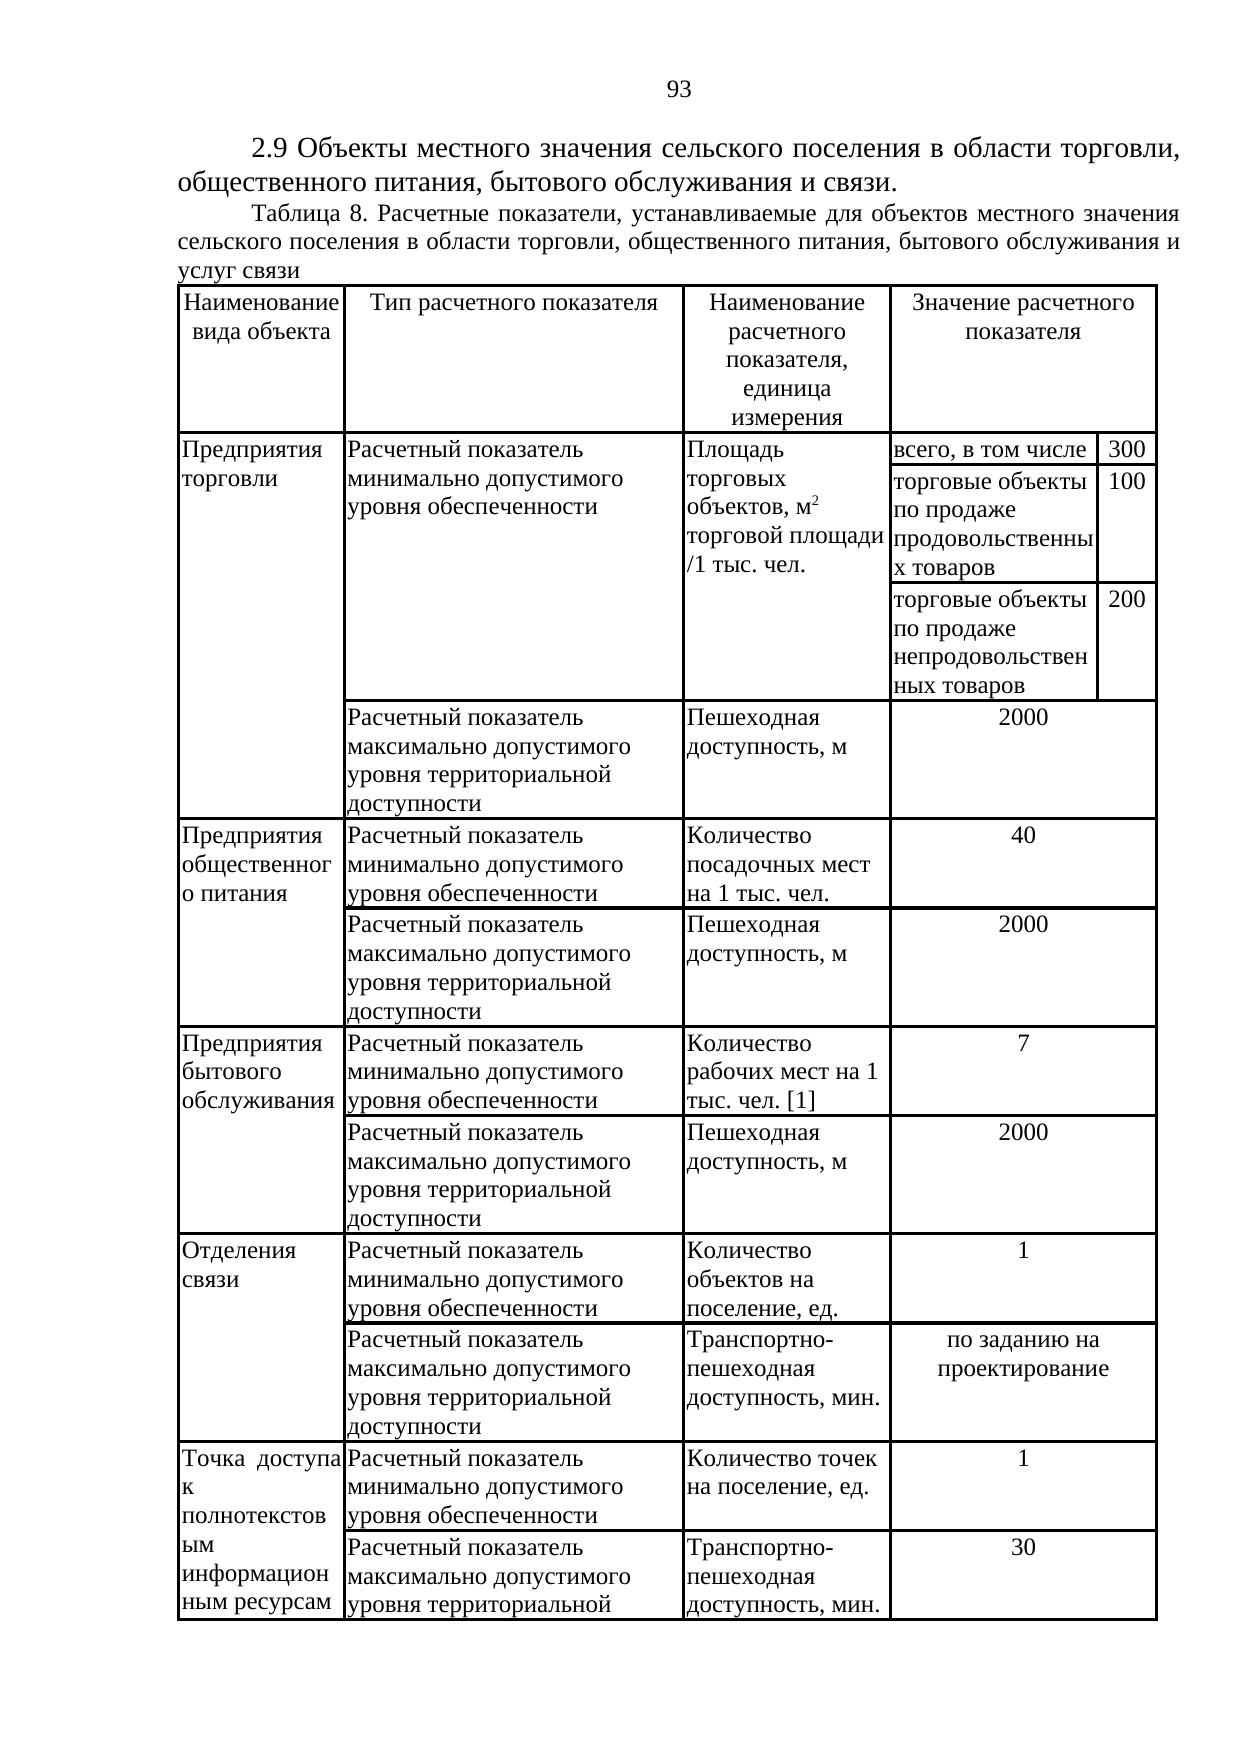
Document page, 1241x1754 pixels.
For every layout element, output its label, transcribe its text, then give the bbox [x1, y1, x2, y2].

table_cell Отделения связи [180, 1235, 343, 1439]
table_cell Расчетный показатель максимально допустимого уровня территориальной доступности [346, 910, 682, 1024]
table_cell 300 [1099, 434, 1155, 463]
table_cell Расчетный показатель минимально допустимого уровня обеспеченности [346, 1028, 682, 1114]
table_cell Площадь торговых объектов, м2 торговой площади /1 тыс. чел. [685, 434, 889, 699]
table_header Значение расчетного показателя [892, 287, 1155, 431]
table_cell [346, 1532, 682, 1618]
table_header Тип расчетного показателя [346, 287, 682, 431]
table_cell 1 [892, 1235, 1155, 1321]
table_cell Количество посадочных мест на 1 тыс. чел. [685, 820, 889, 906]
table_cell по заданию на проектирование [892, 1325, 1155, 1439]
table_cell Точка доступа к полнотекстовым информационным ресурсам [180, 1443, 343, 1618]
table_cell Расчетный показатель минимально допустимого уровня обеспеченности [346, 1235, 682, 1321]
table_cell 2000 [892, 702, 1155, 817]
table_cell Предприятия торговли [180, 434, 343, 817]
table_cell Расчетный показатель максимально допустимого уровня территориальной доступности [346, 702, 682, 817]
table_header Наименование расчетного показателя, единица измерения [685, 287, 889, 431]
table_cell торговые объекты по продаже продовольственных товаров [892, 466, 1096, 581]
table_cell 30 [892, 1532, 1155, 1618]
table_cell 2000 [892, 1117, 1155, 1232]
table_cell Предприятия общественного питания [180, 820, 343, 1024]
text Таблица 8. Расчетные показатели, устанавливаемые для объектов местного значения сельского поселения в области торговли, общественного питания, бытового обслуживания и услуг связи [177, 198, 1181, 284]
table_cell всего, в том числе [892, 434, 1096, 463]
table_cell Расчетный показатель максимально допустимого уровня территориальной доступности [346, 1325, 682, 1439]
table_cell 200 [1099, 584, 1155, 699]
table_cell 2000 [892, 910, 1155, 1024]
table_cell Предприятия бытового обслуживания [180, 1028, 343, 1232]
text 2.9 Объекты местного значения сельского поселения в области торговли, общественного питания, бытового обслуживания и связи. [177, 131, 1181, 198]
table_cell Пешеходная доступность, м [685, 702, 889, 817]
table_cell Пешеходная доступность, м [685, 1117, 889, 1232]
table_cell 40 [892, 820, 1155, 906]
table_cell 7 [892, 1028, 1155, 1114]
table_cell Расчетный показатель минимально допустимого уровня обеспеченности [346, 434, 682, 699]
table_cell 100 [1099, 466, 1155, 581]
table_header Наименование вида объекта [180, 287, 343, 431]
table_cell 1 [892, 1443, 1155, 1529]
table_cell торговые объекты по продаже непродовольственных товаров [892, 584, 1096, 699]
table_cell Количество объектов на поселение, ед. [685, 1235, 889, 1321]
table_cell Количество рабочих мест на 1 тыс. чел. [1] [685, 1028, 889, 1114]
table_cell Транспортно-пешеходная доступность, мин. [685, 1325, 889, 1439]
table_cell Расчетный показатель минимально допустимого уровня обеспеченности [346, 1443, 682, 1529]
table_cell Пешеходная доступность, м [685, 910, 889, 1024]
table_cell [685, 1532, 889, 1618]
table_cell Количество точек на поселение, ед. [685, 1443, 889, 1529]
table_cell Расчетный показатель максимально допустимого уровня территориальной доступности [346, 1117, 682, 1232]
table_cell Расчетный показатель минимально допустимого уровня обеспеченности [346, 820, 682, 906]
